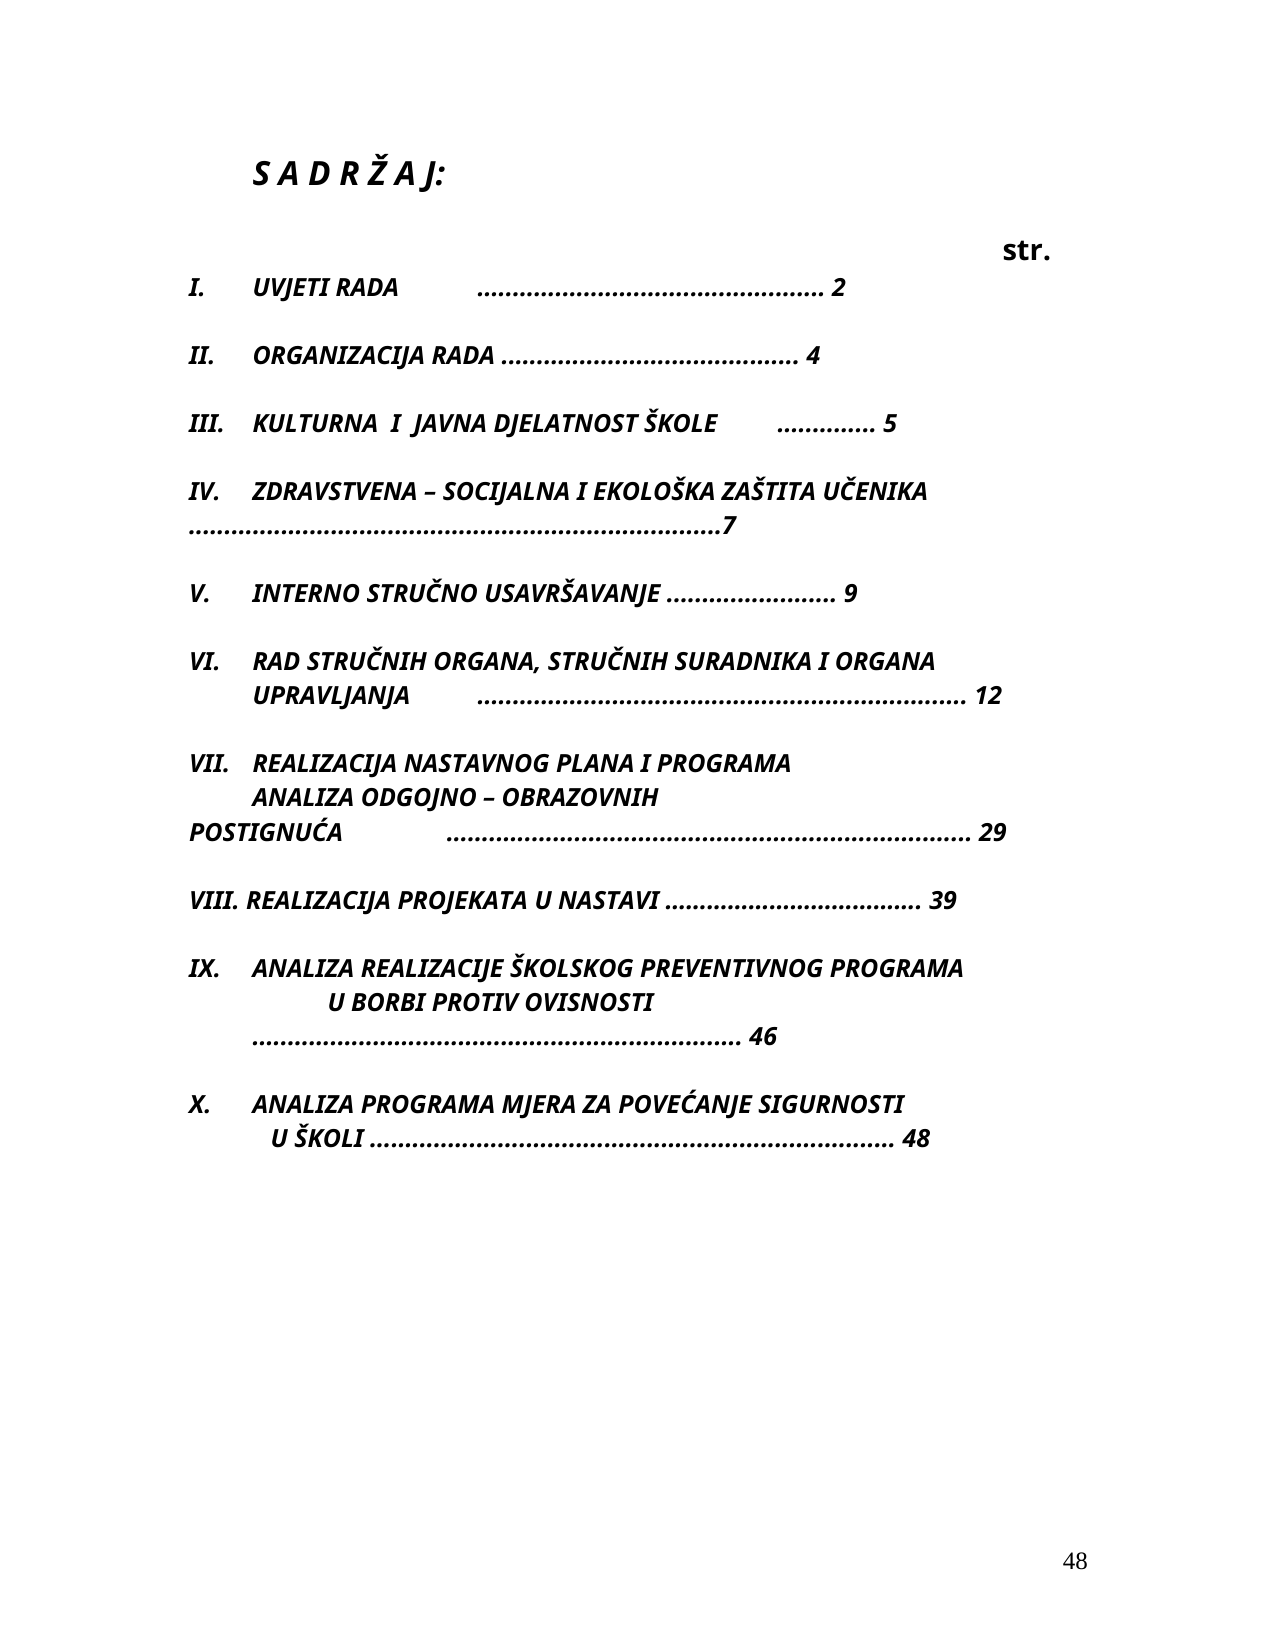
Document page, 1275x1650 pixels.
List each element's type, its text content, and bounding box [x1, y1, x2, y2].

text ANALIZA ODGOJNO – OBRAZOVNIH POSTIGNUĆA .......................................................................... 29 [189, 780, 1133, 848]
text VIII. REALIZACIJA PROJEKATA U NASTAVI ………………………………. 39 [189, 882, 1133, 916]
text IX. ANALIZA REALIZACIJE ŠKOLSKOG PREVENTIVNOG PROGRAMA [189, 950, 1133, 984]
text IV. ZDRAVSTVENA – SOCIJALNA I EKOLOŠKA ZAŠTITA UČENIKA [189, 473, 1133, 508]
text VII. REALIZACIJA NASTAVNOG PLANA I PROGRAMA [189, 746, 1133, 780]
text str. [927, 229, 1133, 269]
text U BORBI PROTIV OVISNOSTI ..................................................................... 46 [189, 984, 1133, 1053]
text S A D R Ž A J: [252, 150, 1133, 195]
text V. INTERNO STRUČNO USAVRŠAVANJE ........................ 9 [189, 576, 1133, 610]
text III. KULTURNA I JAVNA DJELATNOST ŠKOLE .............. 5 [189, 405, 1133, 439]
text ...........................................................................7 [189, 508, 1133, 542]
text II. ORGANIZACIJA RADA .......................................... 4 [189, 337, 1133, 371]
text UPRAVLJANJA ..................................................................... 12 [189, 678, 1133, 712]
text I. UVJETI RADA ................................................. 2 [189, 269, 1133, 303]
text VI. RAD STRUČNIH ORGANA, STRUČNIH SURADNIKA I ORGANA [189, 644, 1133, 678]
text X. ANALIZA PROGRAMA MJERA ZA POVEĆANJE SIGURNOSTI [189, 1087, 1133, 1121]
text U ŠKOLI .......................................................................... 48 [189, 1121, 1133, 1155]
